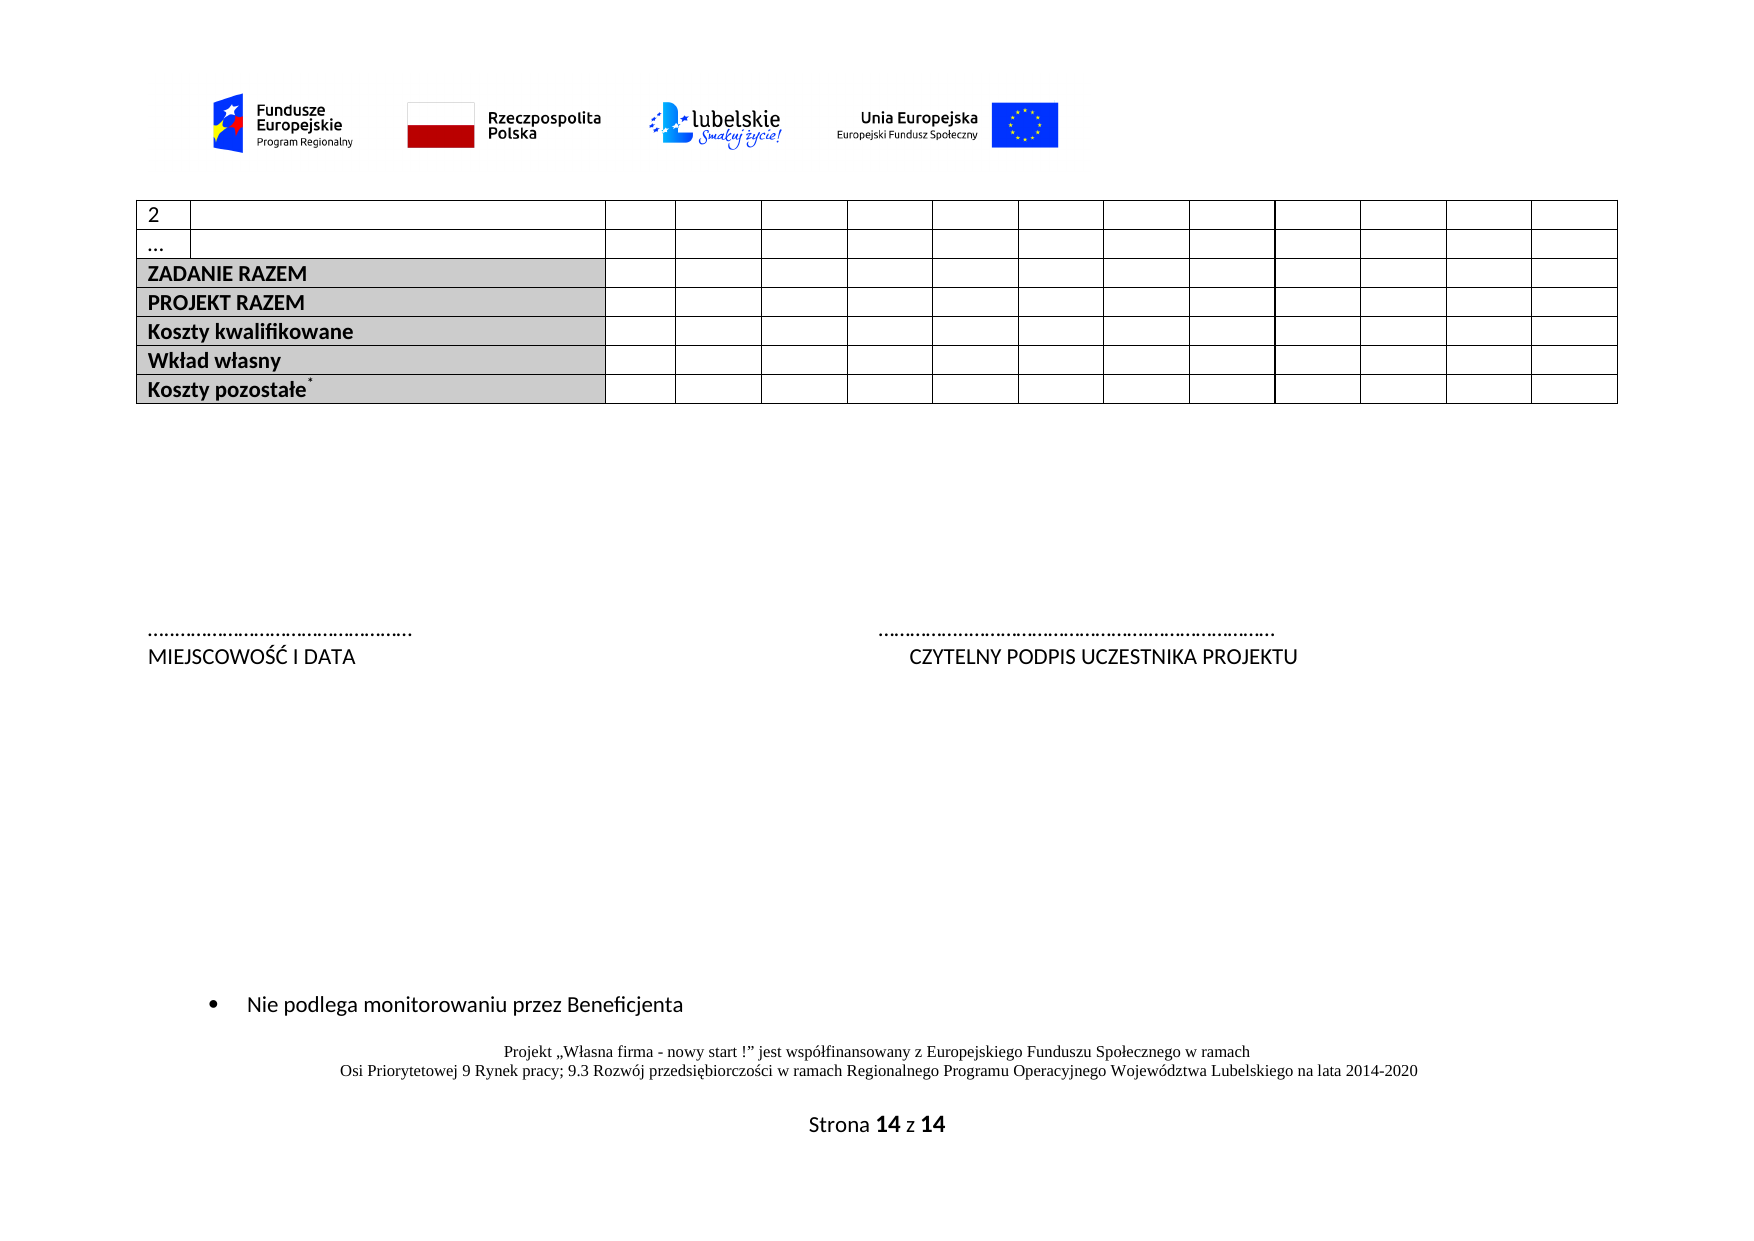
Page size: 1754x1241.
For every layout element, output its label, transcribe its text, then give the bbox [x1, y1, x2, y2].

text MIEJSCOWOŚĆ I DATA CZYTELNY PODPIS UCZESTNIKA PROJEKTU [148, 642, 1606, 670]
picture [147, 73, 1092, 172]
table_cell [676, 346, 761, 374]
table_cell [1276, 201, 1360, 228]
table_cell [1190, 346, 1274, 374]
table_cell Koszty kwalifikowane [137, 317, 605, 345]
table_cell [933, 375, 1018, 403]
table_cell [1190, 288, 1274, 316]
table_cell [1447, 230, 1531, 258]
table_cell [676, 317, 761, 345]
table_cell [1104, 375, 1189, 403]
table_cell PROJEKT RAZEM [137, 288, 605, 316]
table_cell [606, 317, 675, 345]
table_cell [606, 201, 675, 228]
table_cell [1190, 375, 1274, 403]
table_cell [1104, 259, 1189, 287]
table_cell [933, 288, 1018, 316]
table_cell [1276, 259, 1360, 287]
table_cell [848, 375, 932, 403]
table_cell Koszty pozostałe* [137, 375, 605, 403]
table_cell [1019, 259, 1103, 287]
table_cell [762, 375, 847, 403]
table_cell [1104, 346, 1189, 374]
table_cell [1104, 201, 1189, 228]
table_cell [676, 201, 761, 228]
table_cell [1361, 317, 1446, 345]
table_cell [1361, 259, 1446, 287]
table_cell [1190, 259, 1274, 287]
table_cell ZADANIE RAZEM [137, 259, 605, 287]
table_cell [676, 230, 761, 258]
table_cell [1190, 201, 1274, 228]
table_cell [933, 201, 1018, 228]
table_cell [762, 288, 847, 316]
table_cell [676, 375, 761, 403]
table_cell [933, 259, 1018, 287]
table_cell [1276, 375, 1360, 403]
table_cell [676, 288, 761, 316]
table_cell [848, 259, 932, 287]
table_cell [1276, 230, 1360, 258]
table_cell [191, 230, 605, 258]
table_cell [1019, 375, 1103, 403]
table_cell [1532, 288, 1617, 316]
table_cell [933, 230, 1018, 258]
table_cell [676, 259, 761, 287]
table_cell [1361, 375, 1446, 403]
table_cell [1361, 346, 1446, 374]
table_cell [1190, 230, 1274, 258]
table_cell [1019, 201, 1103, 228]
table_cell [606, 288, 675, 316]
table_cell [1104, 230, 1189, 258]
table_cell [1447, 346, 1531, 374]
table_cell [1019, 346, 1103, 374]
table_cell [1532, 346, 1617, 374]
table_cell [1447, 288, 1531, 316]
table_cell [1532, 201, 1617, 228]
table_cell [848, 201, 932, 228]
table_cell [1361, 230, 1446, 258]
table_cell [1361, 288, 1446, 316]
table_cell [1276, 317, 1360, 345]
table_cell [1190, 317, 1274, 345]
table_cell [848, 317, 932, 345]
table_cell [762, 317, 847, 345]
table_cell [1447, 317, 1531, 345]
table_cell [762, 230, 847, 258]
table_cell Wkład własny [137, 346, 605, 374]
table_cell [1019, 230, 1103, 258]
table_cell [1447, 201, 1531, 228]
table_cell [1104, 288, 1189, 316]
table_cell [762, 346, 847, 374]
table_cell [848, 288, 932, 316]
table_cell [848, 346, 932, 374]
table_cell [1276, 288, 1360, 316]
table_cell [762, 259, 847, 287]
table_cell [606, 230, 675, 258]
table_cell [1532, 317, 1617, 345]
table_cell … [137, 230, 190, 258]
table_cell [933, 346, 1018, 374]
table_cell [606, 346, 675, 374]
table_cell [1447, 259, 1531, 287]
table_cell [933, 317, 1018, 345]
table_cell [1447, 375, 1531, 403]
table_cell [1276, 346, 1360, 374]
table_cell [762, 201, 847, 228]
table_cell [191, 201, 605, 228]
table_cell [606, 259, 675, 287]
text …..……………………………………… ……………..…………………………….…………………… [148, 614, 1606, 642]
table_cell [1361, 201, 1446, 228]
table_cell [1532, 230, 1617, 258]
table_cell [1532, 259, 1617, 287]
table_cell [1532, 375, 1617, 403]
table_cell [848, 230, 932, 258]
table_cell [1104, 317, 1189, 345]
table_cell [1019, 317, 1103, 345]
table_cell 2 [137, 201, 190, 228]
table_cell [1019, 288, 1103, 316]
table_cell [606, 375, 675, 403]
